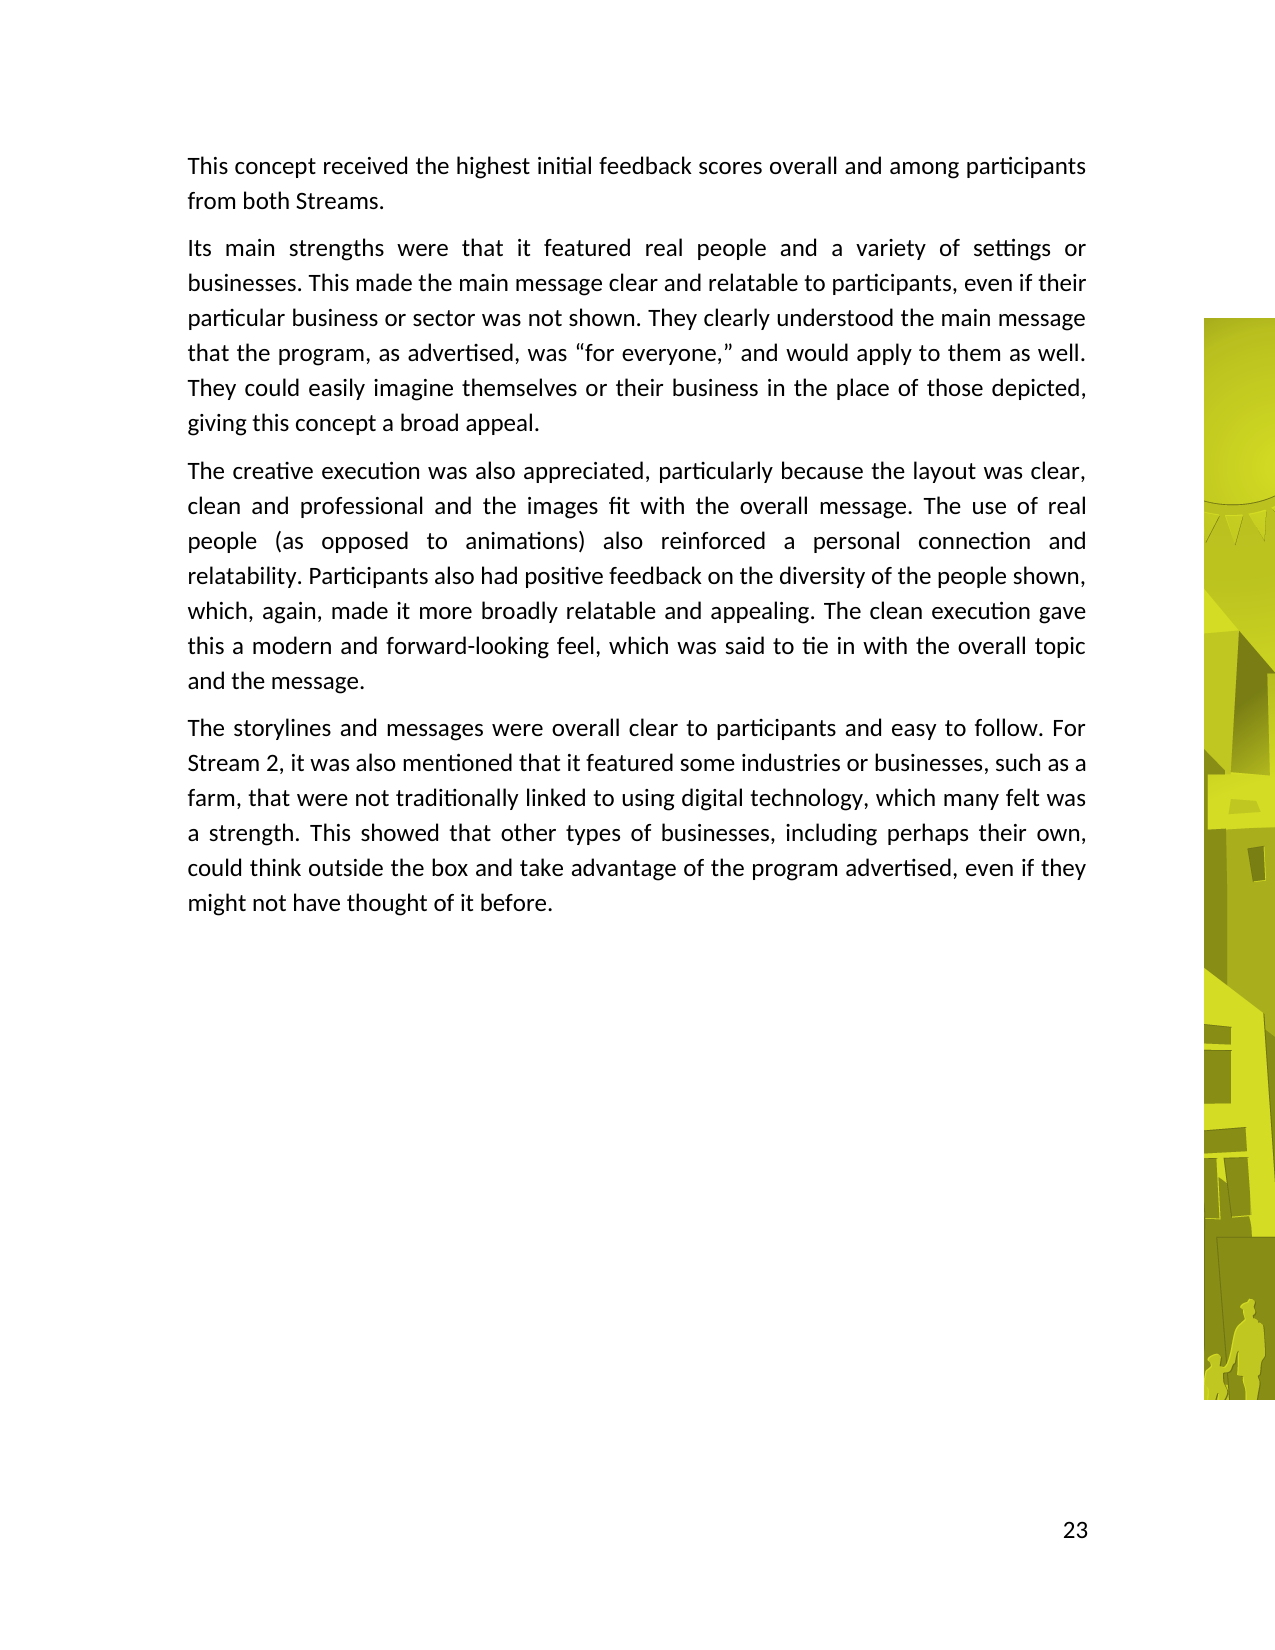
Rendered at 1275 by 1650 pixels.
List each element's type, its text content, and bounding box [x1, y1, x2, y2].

text The creative execution was also appreciated, particularly because the layout was clear, clean and professional and the images fit with the overall message. The use of real people (as opposed to animations) also reinforced a personal connection and relatability. Participants also had positive feedback on the diversity of the people shown, which, again, made it more broadly relatable and appealing. The clean execution gave this a modern and forward-looking feel, which was said to tie in with the overall topic and the message. [187, 455, 1088, 696]
text The storylines and messages were overall clear to participants and easy to follow. For Stream 2, it was also mentioned that it featured some industries or businesses, such as a farm, that were not traditionally linked to using digital technology, which many felt was a strength. This showed that other types of businesses, including perhaps their own, could think outside the box and take advantage of the program advertised, even if they might not have thought of it before. [187, 712, 1088, 918]
text Its main strengths were that it featured real people and a variety of settings or businesses. This made the main message clear and relatable to participants, even if their particular business or sector was not shown. They clearly understood the main message that the program, as advertised, was “for everyone,” and would apply to them as well. They could easily imagine themselves or their business in the place of those depicted, giving this concept a broad appeal. [187, 232, 1088, 438]
picture [4, 6, 1275, 1650]
text This concept received the highest initial feedback scores overall and among participants from both Streams. [187, 150, 1088, 216]
